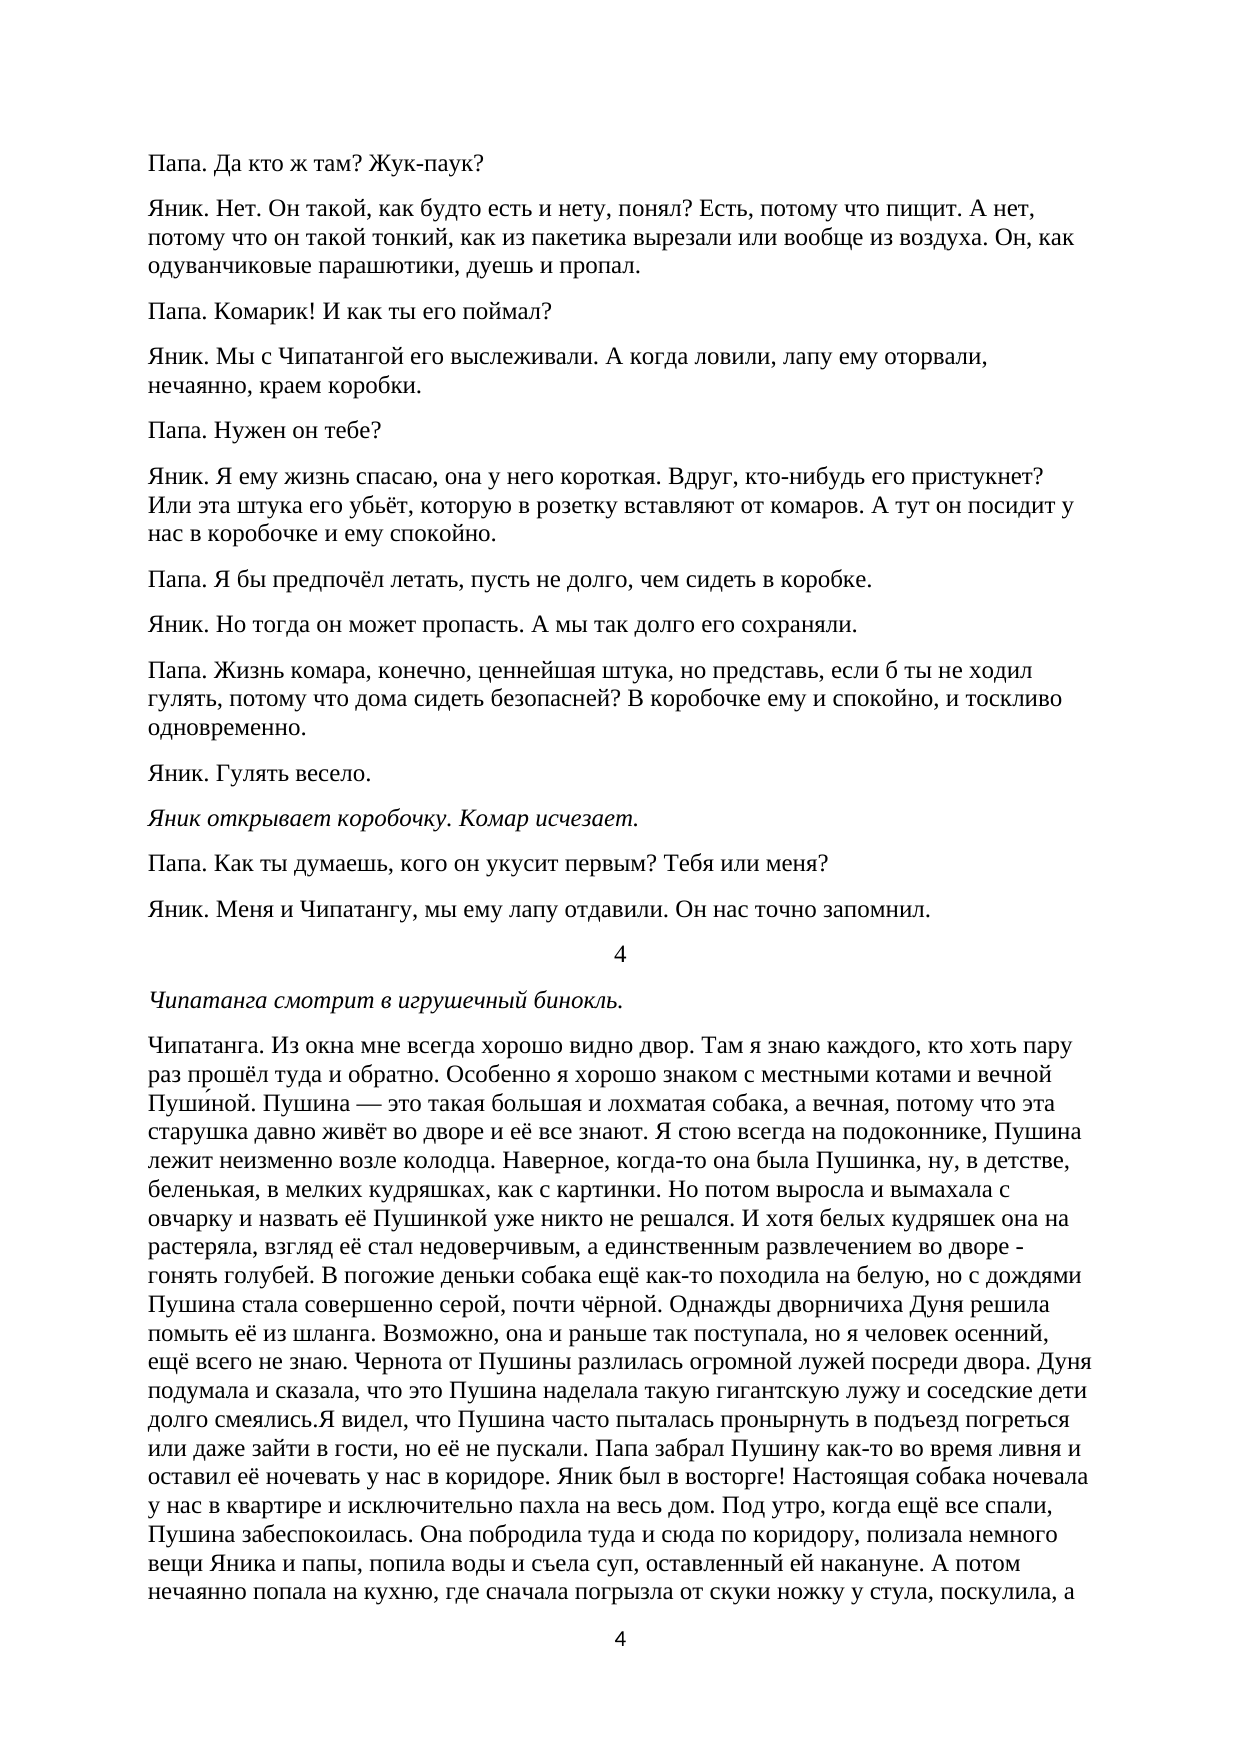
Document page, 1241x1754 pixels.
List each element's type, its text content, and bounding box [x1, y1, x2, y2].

text Яник. Мы с Чипатангой его выслеживали. А когда ловили, лапу ему оторвали, нечаянно, краем коробки. [148, 341, 1093, 399]
text Папа. Да кто ж там? Жук-паук? [148, 148, 1093, 176]
text Яник. Но тогда он может пропасть. А мы так долго его сохраняли. [148, 609, 1093, 638]
text Яник. Гулять весело. [148, 758, 1093, 786]
text Папа. Нужен он тебе? [148, 416, 1093, 444]
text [148, 1030, 1093, 1605]
text Чипатанга смотрит в игрушечный бинокль. [148, 985, 1093, 1013]
text Яник. Нет. Он такой, как будто есть и нету, понял? Есть, потому что пищит. А нет, потому что он такой тонкий, как из пакетика вырезали или вообще из воздуха. Он, как одуванчиковые парашютики, дуешь и пропал. [148, 193, 1093, 279]
text Яник. Я ему жизнь спасаю, она у него короткая. Вдруг, кто-нибудь его пристукнет? Или эта штука его убьёт, которую в розетку вставляют от комаров. А тут он посидит у нас в коробочке и ему спокойно. [148, 461, 1093, 547]
text Папа. Как ты думаешь, кого он укусит первым? Тебя или меня? [148, 848, 1093, 877]
text Папа. Жизнь комара, конечно, ценнейшая штука, но представь, если б ты не ходил гулять, потому что дома сидеть безопасней? В коробочке ему и спокойно, и тоскливо одновременно. [148, 655, 1093, 741]
text Яник открывает коробочку. Комар исчезает. [148, 803, 1093, 832]
text Папа. Комарик! И как ты его поймал? [148, 296, 1093, 325]
text 4 [148, 939, 1093, 968]
text Яник. Меня и Чипатангу, мы ему лапу отдавили. Он нас точно запомнил. [148, 894, 1093, 923]
text Папа. Я бы предпочёл летать, пусть не долго, чем сидеть в коробке. [148, 564, 1093, 593]
